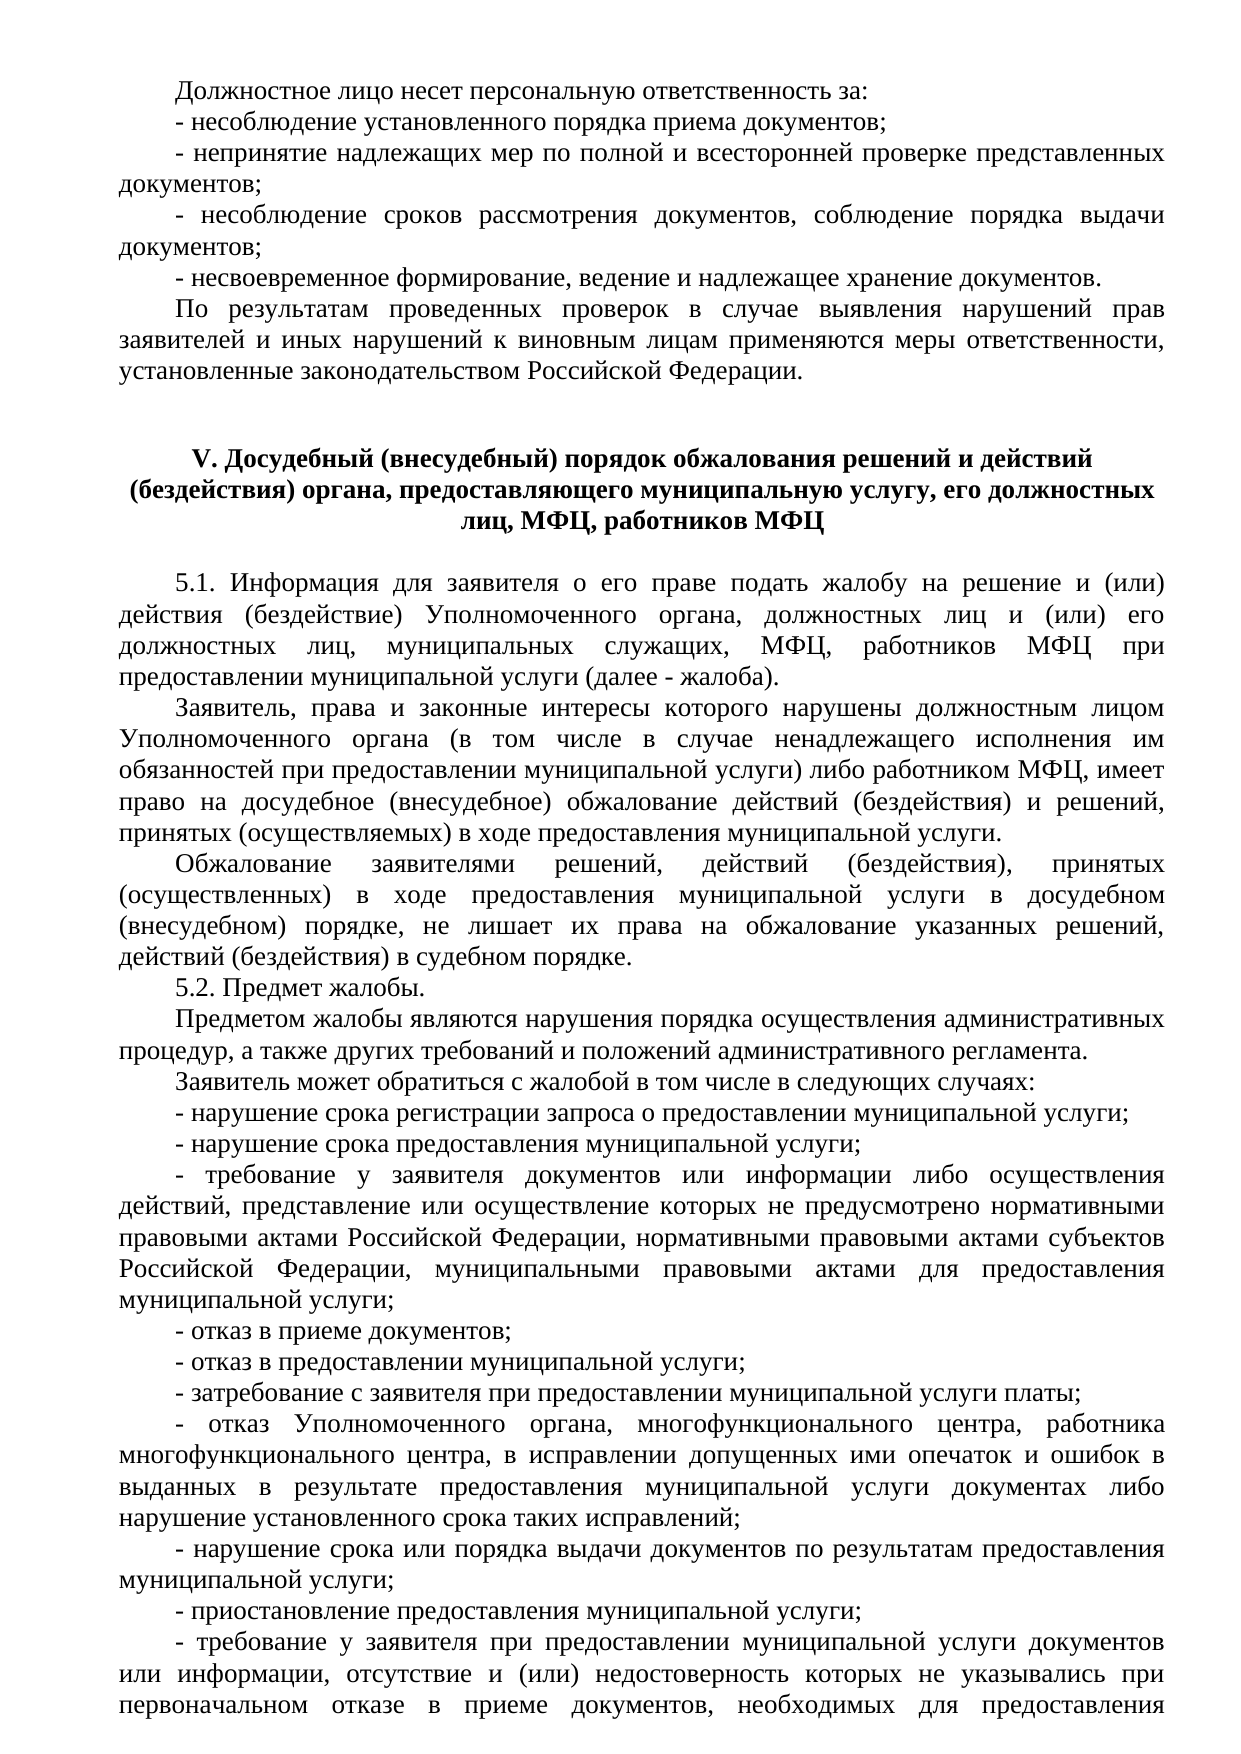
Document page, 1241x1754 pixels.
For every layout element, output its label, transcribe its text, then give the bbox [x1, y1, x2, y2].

text - несоблюдение установленного порядка приема документов; [119, 105, 1166, 136]
text - нарушение срока регистрации запроса о предоставлении муниципальной услуги; [119, 1096, 1166, 1127]
text - отказ Уполномоченного органа, многофункционального центра, работника многофункционального центра, в исправлении допущенных ими опечаток и ошибок в выданных в результате предоставления муниципальной услуги документах либо нарушение установленного срока таких исправлений; [119, 1407, 1166, 1532]
text Заявитель может обратиться с жалобой в том числе в следующих случаях: [119, 1065, 1166, 1096]
text - несоблюдение сроков рассмотрения документов, соблюдение порядка выдачи документов; [119, 198, 1166, 261]
text 5.1. Информация для заявителя о его праве подать жалобу на решение и (или) действия (бездействие) Уполномоченного органа, должностных лиц и (или) его должностных лиц, муниципальных служащих, МФЦ, работников МФЦ при предоставлении муниципальной услуги (далее - жалоба). [119, 567, 1166, 691]
text Обжалование заявителями решений, действий (бездействия), принятых (осуществленных) в ходе предоставления муниципальной услуги в досудебном (внесудебном) порядке, не лишает их права на обжалование указанных решений, действий (бездействия) в судебном порядке. [119, 847, 1166, 971]
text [119, 1626, 1166, 1719]
text По результатам проведенных проверок в случае выявления нарушений прав заявителей и иных нарушений к виновным лицам применяются меры ответственности, установленные законодательством Российской Федерации. [119, 292, 1166, 385]
text - нарушение срока или порядка выдачи документов по результатам предоставления муниципальной услуги; [119, 1532, 1166, 1594]
text - непринятие надлежащих мер по полной и всесторонней проверке представленных документов; [119, 136, 1166, 198]
text 5.2. Предмет жалобы. [119, 971, 1166, 1003]
text V. Досудебный (внесудебный) порядок обжалования решений и действий (бездействия) органа, предоставляющего муниципальную услугу, его должностных лиц, МФЦ, работников МФЦ [119, 442, 1166, 535]
text - несвоевременное формирование, ведение и надлежащее хранение документов. [119, 261, 1166, 292]
text - отказ в приеме документов; [119, 1314, 1166, 1345]
text - нарушение срока предоставления муниципальной услуги; [119, 1127, 1166, 1158]
text Предметом жалобы являются нарушения порядка осуществления административных процедур, а также других требований и положений административного регламента. [119, 1003, 1166, 1065]
text Заявитель, права и законные интересы которого нарушены должностным лицом Уполномоченного органа (в том числе в случае ненадлежащего исполнения им обязанностей при предоставлении муниципальной услуги) либо работником МФЦ, имеет право на досудебное (внесудебное) обжалование действий (бездействия) и решений, принятых (осуществляемых) в ходе предоставления муниципальной услуги. [119, 691, 1166, 847]
text - приостановление предоставления муниципальной услуги; [119, 1594, 1166, 1626]
text Должностное лицо несет персональную ответственность за: [119, 74, 1166, 105]
text - требование у заявителя документов или информации либо осуществления действий, представление или осуществление которых не предусмотрено нормативными правовыми актами Российской Федерации, нормативными правовыми актами субъектов Российской Федерации, муниципальными правовыми актами для предоставления муниципальной услуги; [119, 1158, 1166, 1314]
text - затребование с заявителя при предоставлении муниципальной услуги платы; [119, 1376, 1166, 1407]
text - отказ в предоставлении муниципальной услуги; [119, 1345, 1166, 1376]
